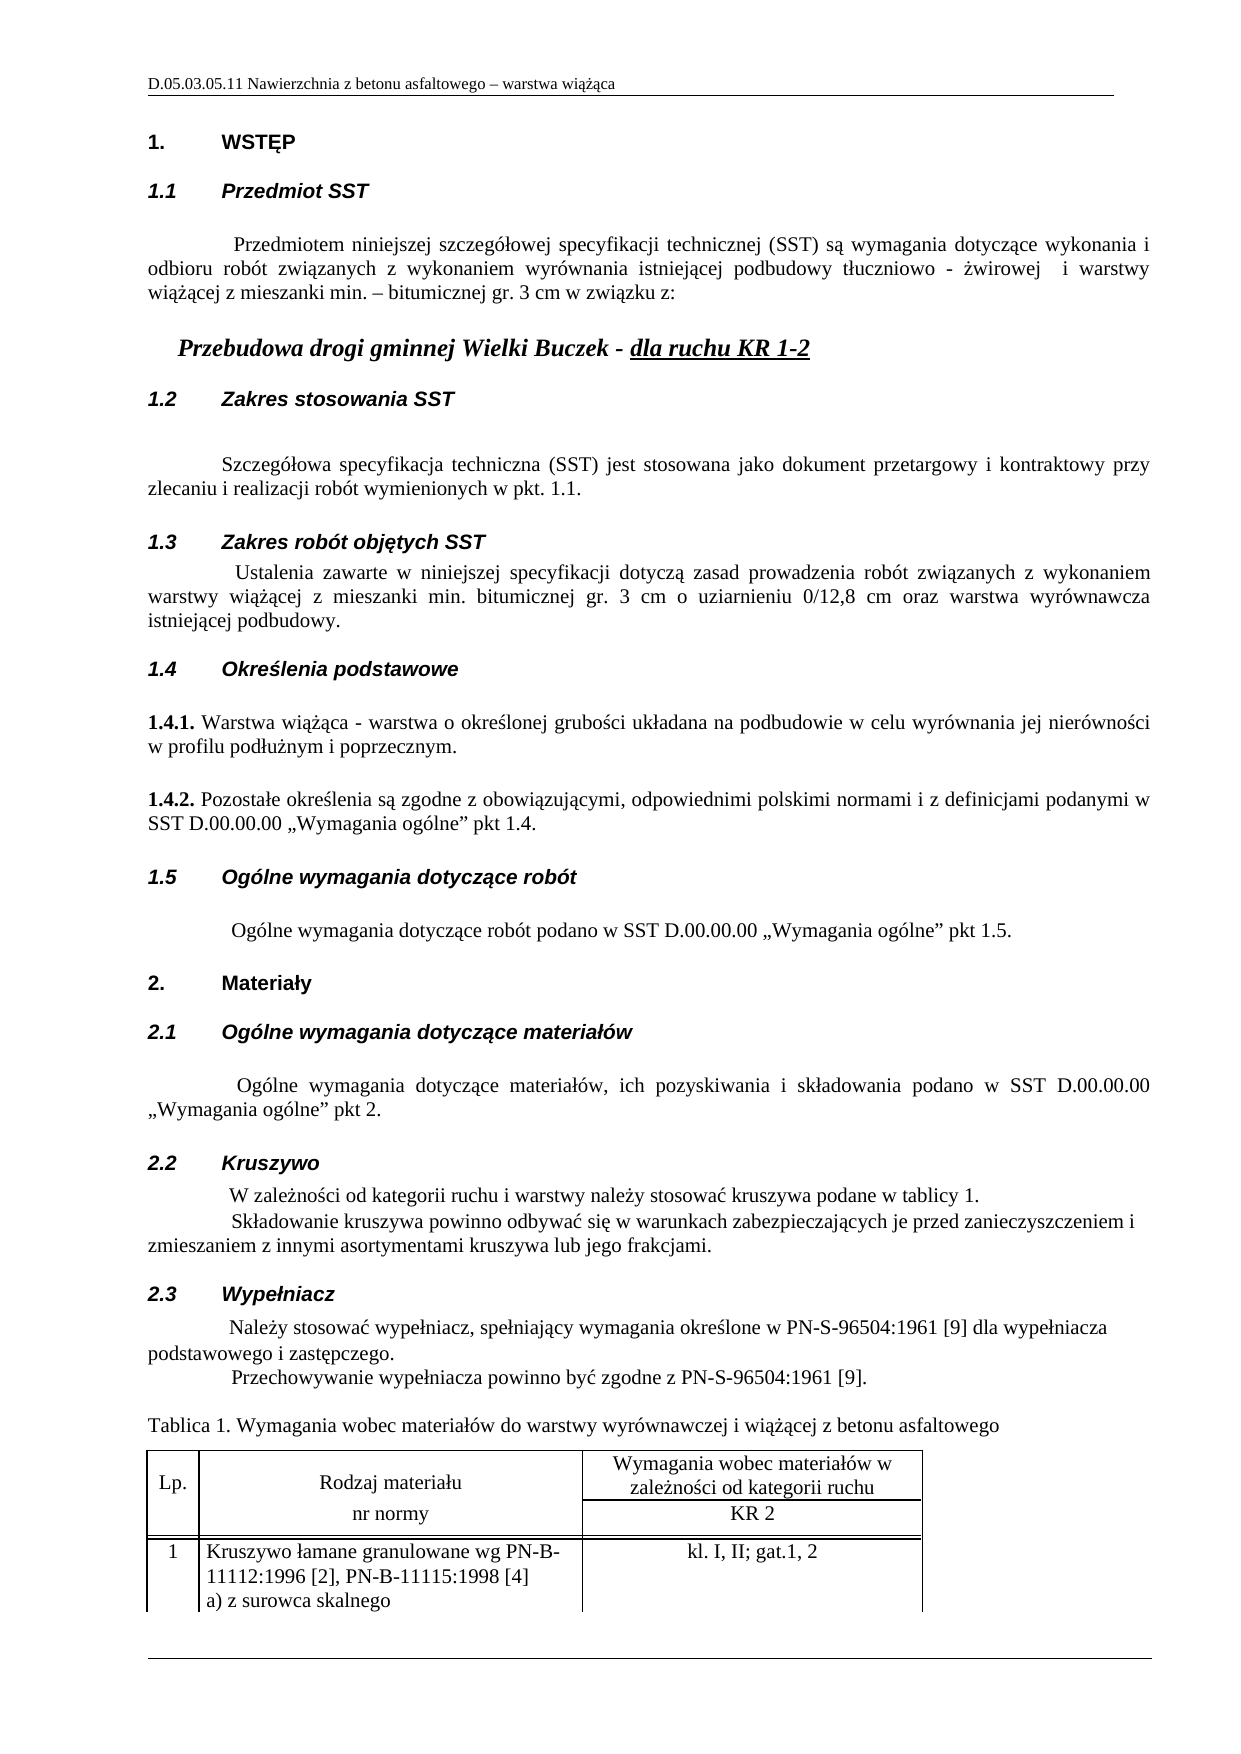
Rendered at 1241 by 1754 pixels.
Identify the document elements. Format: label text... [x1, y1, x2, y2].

text Ogólne wymagania dotyczące materiałów, ich pozyskiwania i składowania podano w SST D.00.00.00 „Wymagania ogólne” pkt 2. [148, 1073, 1152, 1121]
subtitle Wypełniacz [148, 1282, 1152, 1306]
subtitle Zakres stosowania SST [148, 387, 1152, 411]
text Przechowywanie wypełniacza powinno być zgodne z PN-S-96504:1961 [9]. [148, 1365, 1152, 1389]
subtitle WSTĘP [148, 130, 1152, 154]
subtitle Kruszywo [148, 1150, 1152, 1174]
table_cell Kruszywo łamane granulowane wg PN-B-11112:1996 [2], PN-B-11115:1998 [4] a) z surowca skalnego [200, 1540, 582, 1612]
table_header Wymagania wobec materiałów w zależności od kategorii ruchu [583, 1451, 922, 1499]
text 1.4.2. Pozostałe określenia są zgodne z obowiązującymi, odpowiednimi polskimi normami i z definicjami podanymi w SST D.00.00.00 „Wymagania ogólne” pkt 1.4. [148, 787, 1152, 835]
text W zależności od kategorii ruchu i warstwy należy stosować kruszywa podane w tablicy 1. [148, 1181, 1152, 1209]
subtitle Materiały [148, 971, 1152, 995]
text Przebudowa drogi gminnej Wielki Buczek - dla ruchu KR 1-2 [148, 333, 1152, 362]
text Ustalenia zawarte w niniejszej specyfikacji dotyczą zasad prowadzenia robót związanych z wykonaniem warstwy wiążącej z mieszanki min. bitumicznej gr. 3 cm o uziarnieniu 0/12,8 cm oraz warstwa wyrównawcza istniejącej podbudowy. [148, 560, 1152, 632]
subtitle Określenia podstawowe [148, 657, 1152, 681]
subtitle Ogólne wymagania dotyczące materiałów [148, 1020, 1152, 1044]
text Należy stosować wypełniacz, spełniający wymagania określone w PN-S-96504:1961 [9] dla wypełniacza podstawowego i zastępczego. [148, 1312, 1152, 1365]
text Tablica 1. Wymagania wobec materiałów do warstwy wyrównawczej i wiążącej z betonu asfaltowego [148, 1413, 1152, 1437]
table_cell kl. I, II; gat.1, 2 [583, 1535, 922, 1612]
table_cell [148, 1499, 198, 1535]
text Ogólne wymagania dotyczące robót podano w SST D.00.00.00 „Wymagania ogólne” pkt 1.5. [148, 918, 1152, 942]
text 1.4.1. Warstwa wiążąca - warstwa o określonej grubości układana na podbudowie w celu wyrównania jej nierówności w profilu podłużnym i poprzecznym. [148, 710, 1152, 758]
subtitle Przedmiot SST [148, 179, 1152, 203]
table_cell nr normy [200, 1499, 582, 1535]
text Szczegółowa specyfikacja techniczna (SST) jest stosowana jako dokument przetargowy i kontraktowy przy zlecaniu i realizacji robót wymienionych w pkt. 1.1. [148, 452, 1152, 500]
text Składowanie kruszywa powinno odbywać się w warunkach zabezpieczających je przed zanieczyszczeniem i zmieszaniem z innymi asortymentami kruszywa lub jego frakcjami. [148, 1209, 1152, 1257]
table_cell KR 2 [583, 1499, 922, 1535]
text Przedmiotem niniejszej szczegółowej specyfikacji technicznej (SST) są wymagania dotyczące wykonania i odbioru robót związanych z wykonaniem wyrównania istniejącej podbudowy tłuczniowo - żwirowej i warstwy wiążącej z mieszanki min. – bitumicznej gr. 3 cm w związku z: [148, 232, 1152, 304]
table_header Lp. [148, 1451, 198, 1499]
subtitle Ogólne wymagania dotyczące robót [148, 864, 1152, 888]
table_header Rodzaj materiału [200, 1451, 582, 1499]
table_cell 1 [148, 1540, 198, 1612]
subtitle Zakres robót objętych SST [148, 529, 1152, 553]
